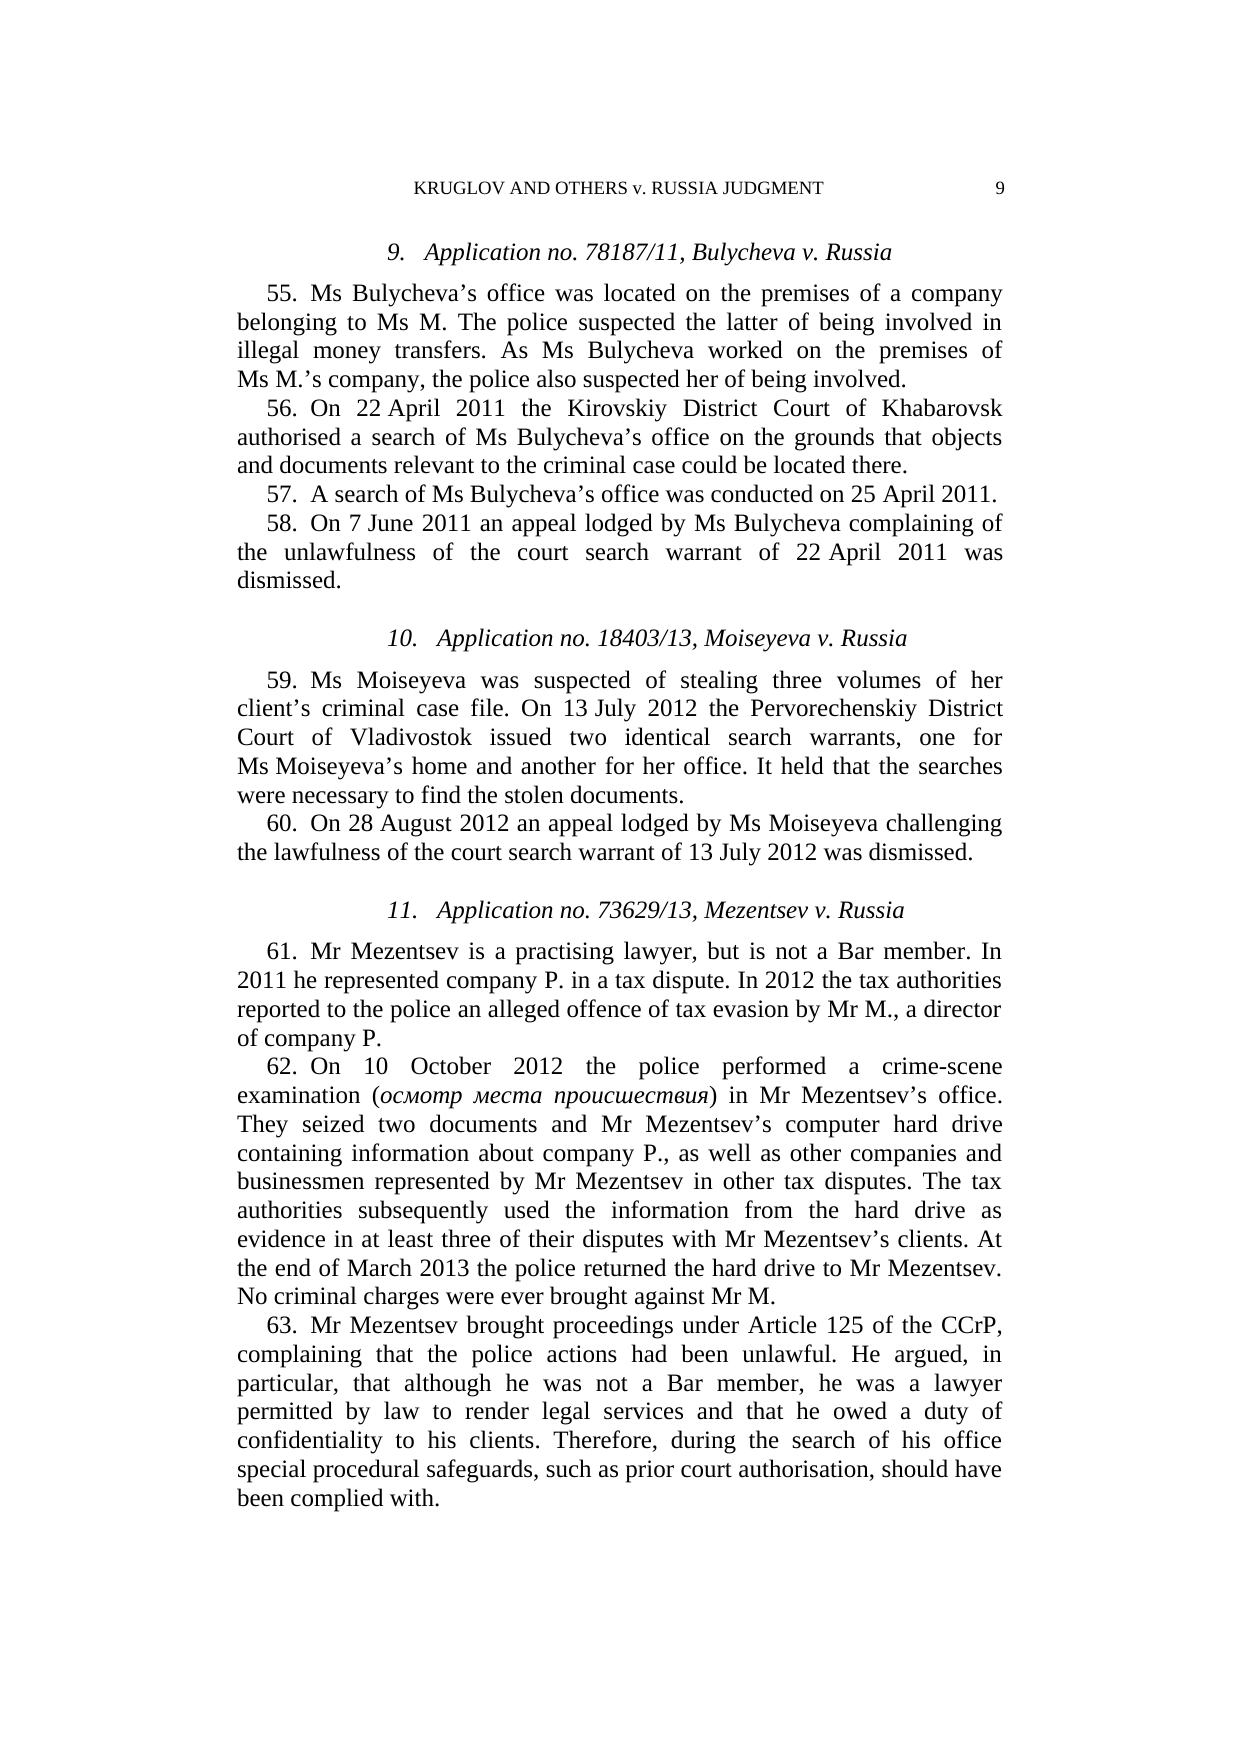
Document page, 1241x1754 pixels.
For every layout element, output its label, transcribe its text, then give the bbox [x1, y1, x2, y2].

text Application no. 78187/11, Bulycheva v. Russia [387, 237, 1003, 266]
text 56. On 22 April 2011 the Kirovskiy District Court of Khabarovsk authorised a search of Ms Bulycheva’s office on the grounds that objects and documents relevant to the criminal case could be located there. [237, 393, 1003, 479]
text Application no. 18403/13, Moiseyeva v. Russia [387, 623, 1003, 652]
text 59. Ms Moiseyeva was suspected of stealing three volumes of her client’s criminal case file. On 13 July 2012 the Pervorechenskiy District Court of Vladivostok issued two identical search warrants, one for Ms Moiseyeva’s home and another for her office. It held that the searches were necessary to find the stolen documents. [237, 665, 1003, 808]
text Application no. 73629/13, Mezentsev v. Russia [387, 895, 1003, 924]
